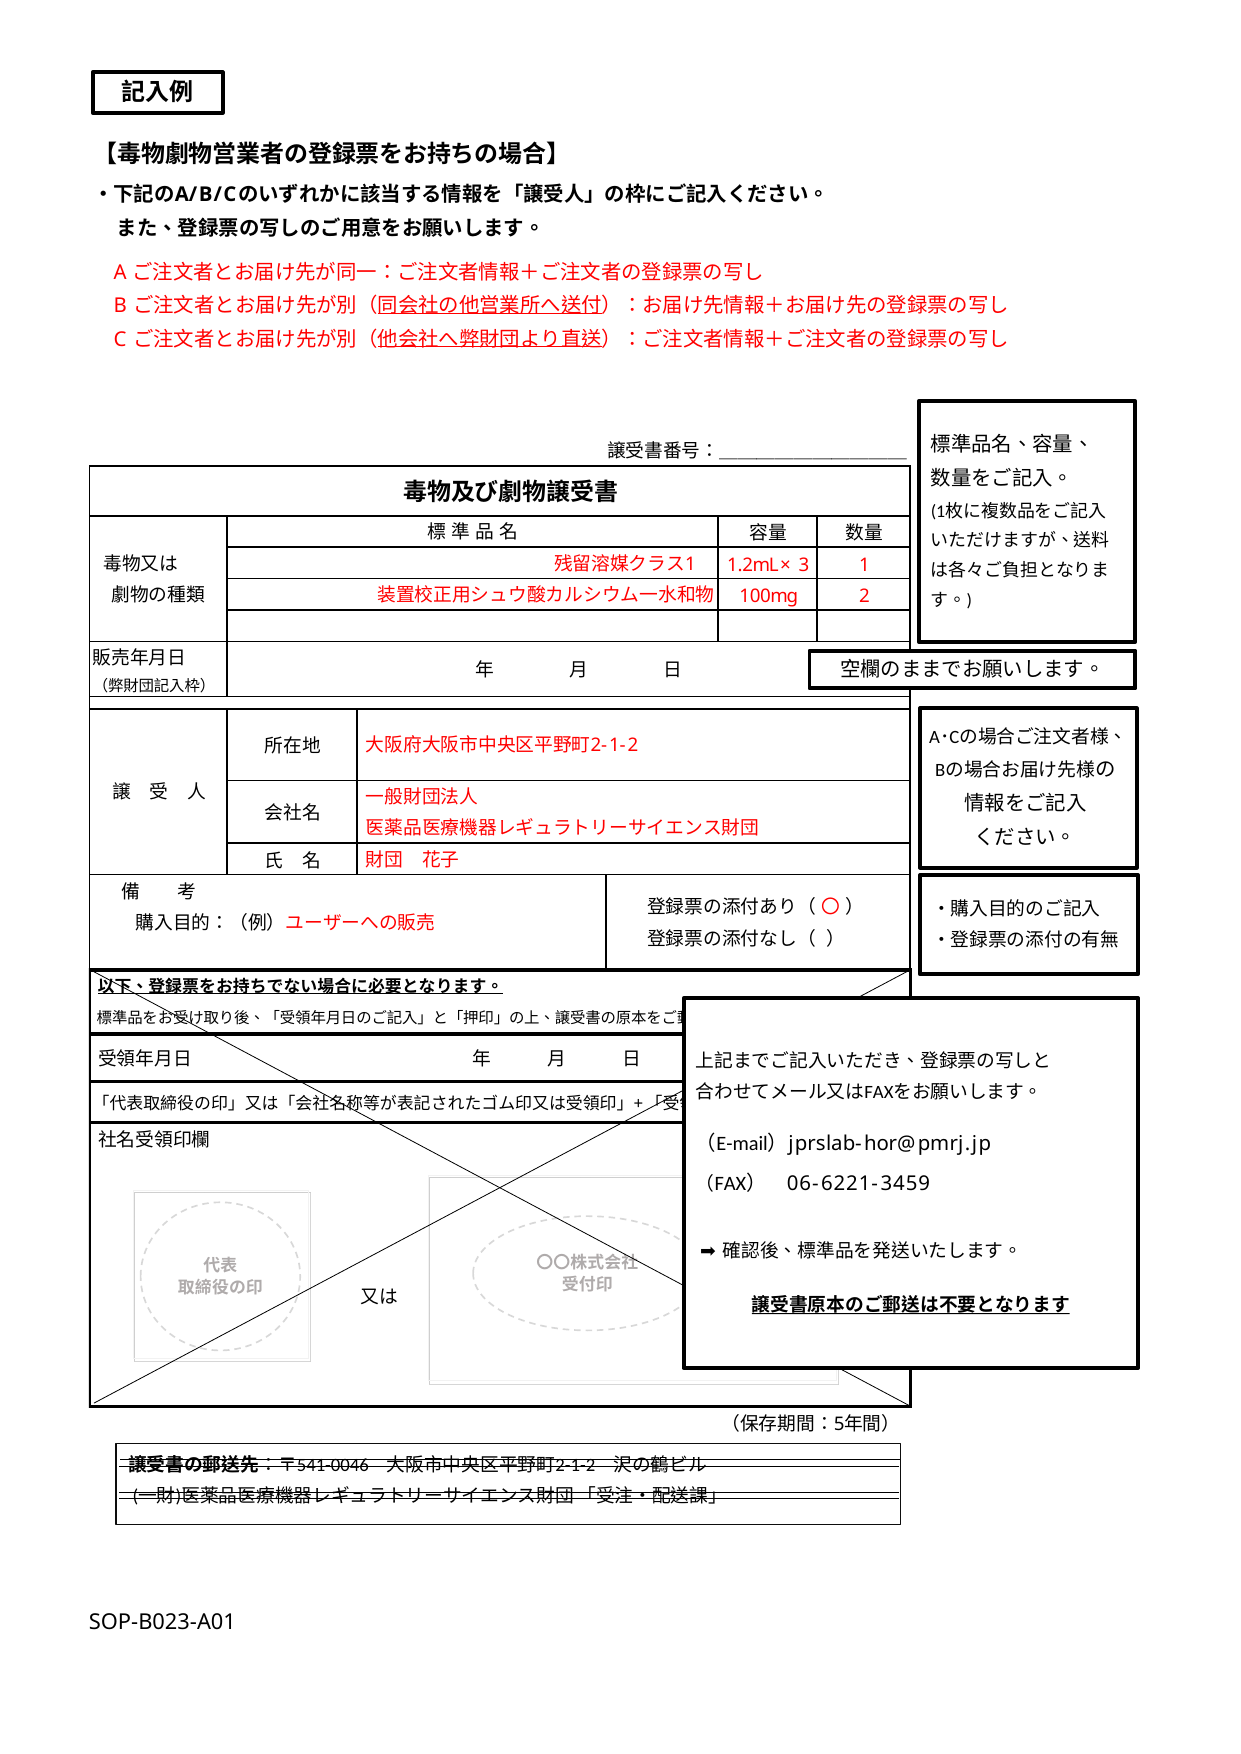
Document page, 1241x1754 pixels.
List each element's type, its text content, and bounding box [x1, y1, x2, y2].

text SOP-B023-A01 [89, 1606, 1152, 1636]
